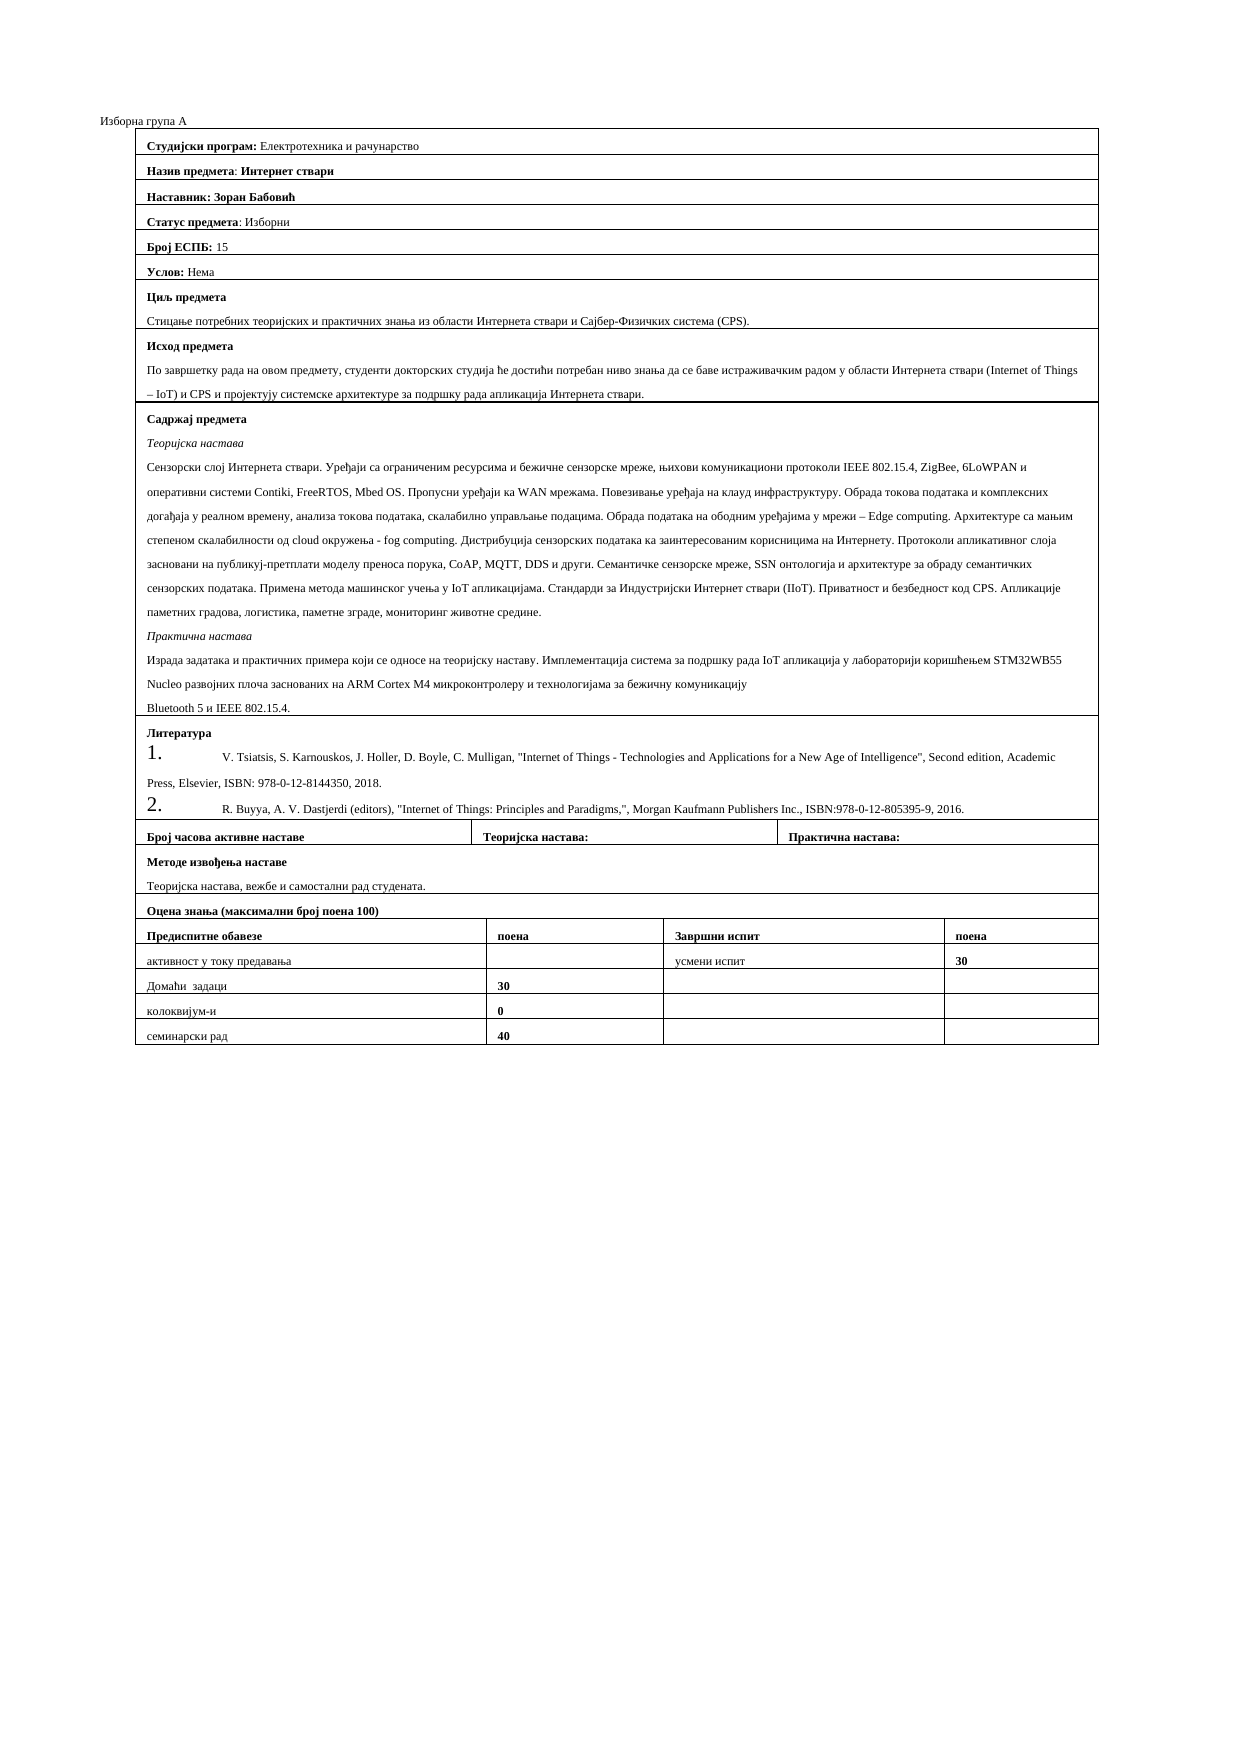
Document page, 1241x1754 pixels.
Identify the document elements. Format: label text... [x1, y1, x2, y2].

table_cell усмени испит [664, 944, 944, 968]
table_cell Теоријска настава: [472, 820, 777, 844]
table_cell Методе извођења наставе Теоријска настава, вежбе и самостални рад студената. [136, 845, 1098, 893]
table_cell поена [945, 919, 1098, 943]
table_cell 30 [945, 944, 1098, 968]
table_cell [664, 969, 944, 993]
text Изборна група А [100, 104, 1134, 128]
table_cell Број ЕСПБ: 15 [136, 230, 1098, 254]
table_cell Домаћи задаци [136, 969, 486, 993]
table_cell [664, 994, 944, 1018]
table_cell Циљ предмета Стицање потребних теоријских и практичних знања из области Интернета ствари и Сајбер-Физичких система (CPS). [136, 280, 1098, 328]
table_cell Оцена знања (максимални број поена 100) [136, 894, 1098, 918]
table_cell семинарски рад [136, 1019, 486, 1043]
table_cell Предиспитне обавезе [136, 919, 486, 943]
table_cell Назив предмета: Интернет ствари [136, 155, 1098, 178]
table_header Студијски програм: Електротехника и рачунарство [136, 129, 1098, 153]
table_cell Услов: Нема [136, 255, 1098, 279]
table_cell [945, 994, 1098, 1018]
table_cell Статус предмета: Изборни [136, 205, 1098, 229]
table_cell Наставник: Зоран Бабовић [136, 180, 1098, 204]
table_cell активност у току предавања [136, 944, 486, 968]
table_cell поена [487, 919, 663, 943]
table_cell Завршни испит [664, 919, 944, 943]
table_cell [945, 969, 1098, 993]
table_cell 40 [487, 1019, 663, 1043]
table_cell [945, 1019, 1098, 1043]
table_cell Број часова активне наставе [136, 820, 471, 844]
table_cell колоквијум-и [136, 994, 486, 1018]
table_cell Литература V. Tsiatsis, S. Karnouskos, J. Holler, D. Boyle, C. Mulligan, "Internet of Things - Technologies and Applications for a New Age of Intelligence", Second edition, Academic Press, Elsevier, ISBN: 978-0-12-8144350, 2018. R. Buyya, A. V. Dastjerdi (editors), "Internet of Things: Principles and Paradigms,", Morgan Kaufmann Publishers Inc., ISBN:978-0-12-805395-9, 2016. [136, 716, 1098, 818]
table_cell Исход предмета По завршетку рада на овом предмету, студенти докторских студија ће достићи потребан ниво знања да се баве истраживачким радом у области Интернета ствари (Internet of Things – IoT) и CPS и пројектују системске архитектуре за подршку рада апликација Интернета ствари. [136, 329, 1098, 401]
table_cell 30 [487, 969, 663, 993]
table_cell [487, 944, 663, 968]
table_cell [664, 1019, 944, 1043]
table_cell 0 [487, 994, 663, 1018]
table_cell Практична настава: [778, 820, 1098, 844]
table_cell Садржај предмета Теоријска настава Сензорски слој Интернета ствари. Уређаји са ограниченим ресурсима и бежичне сензорске мреже, њихови комуникациони протоколи IEEE 802.15.4, ZigBee, 6LoWPAN и оперативни системи Contiki, FreeRTOS, Mbed OS. Пропусни уређаји ка WAN мрежама. Повезивање уређаја на клауд инфраструктуру. Обрада токова података и комплексних догађаја у реалном времену, анализа токова података, скалабилно управљање подацима. Обрада података на ободним уређајима у мрежи – Edge computing. Архитектуре са мањим степеном скалабилности од cloud окружења - fog computing. Дистрибуција сензорских података ка заинтересованим корисницима на Интернету. Протоколи апликативног слоја засновани на публикуј-претплати моделу преноса порука, CoAP, MQTT, DDS и други. Семантичке сензорске мреже, SSN онтологија и архитектуре за обраду семантичких сензорских података. Примена метода машинског учења у IoT апликацијама. Стандарди за Индустријски Интернет ствари (IIoT). Приватност и безбедност код CPS. Апликације паметних градова, логистика, паметне зграде, мониторинг животне средине. Практична настава Израда задатака и практичних примера који се односе на теоријску наставу. Имплементација система за подршку рада IoT апликација у лабораторији коришћењем STM32WB55 Nucleo развојних плоча заснованих на ARM Cortex M4 микроконтролеру и технологијама за бежичну комуникацију Bluetooth 5 и IEEE 802.15.4. [136, 403, 1098, 715]
